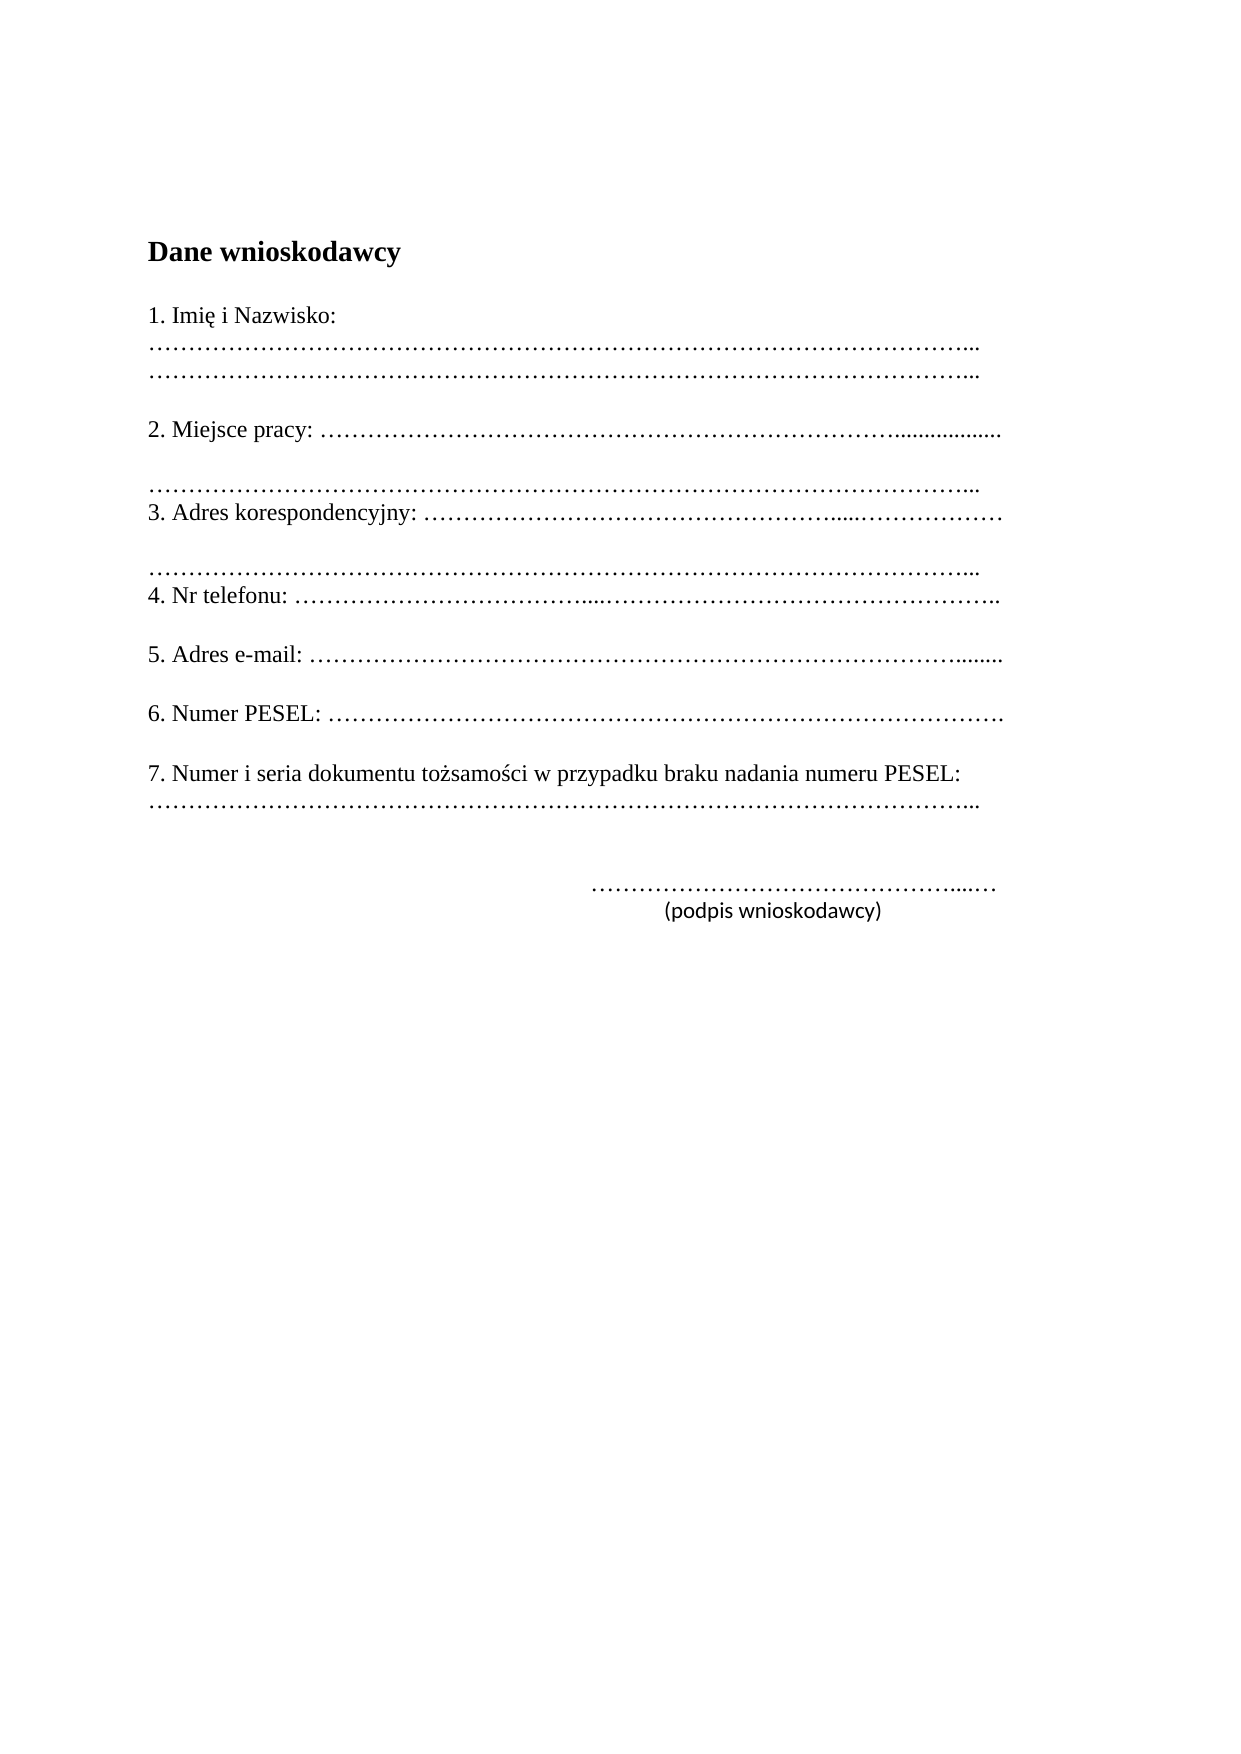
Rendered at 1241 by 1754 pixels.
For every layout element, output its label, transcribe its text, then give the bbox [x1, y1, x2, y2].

text 4. Nr telefonu: ………………………………....………………………………………….. [148, 581, 1093, 608]
text 1. Imię i Nazwisko: …………………………………………………………………………………………...…………………………………………………………………………………………... [148, 301, 1093, 384]
text …………………………………………………………………………………………... [148, 470, 1093, 498]
text (podpis wnioskodawcy) [590, 897, 1093, 925]
text 7. Numer i seria dokumentu tożsamości w przypadku braku nadania numeru PESEL: …………………………………………………………………………………………... [148, 759, 1093, 814]
text Dane wnioskodawcy [148, 234, 1093, 267]
text ………………………………………....… [516, 869, 1093, 897]
text 6. Numer PESEL: …………………………………………………………………………. [148, 699, 1093, 727]
text 3. Adres korespondencyjny: …………………………………………….....……………… [148, 498, 1093, 526]
text 5. Adres e-mail: ………………………………………………………………………........ [148, 640, 1093, 668]
text …………………………………………………………………………………………... [148, 553, 1093, 581]
text 2. Miejsce pracy: ……………………………………………………………….................. [148, 415, 1093, 443]
